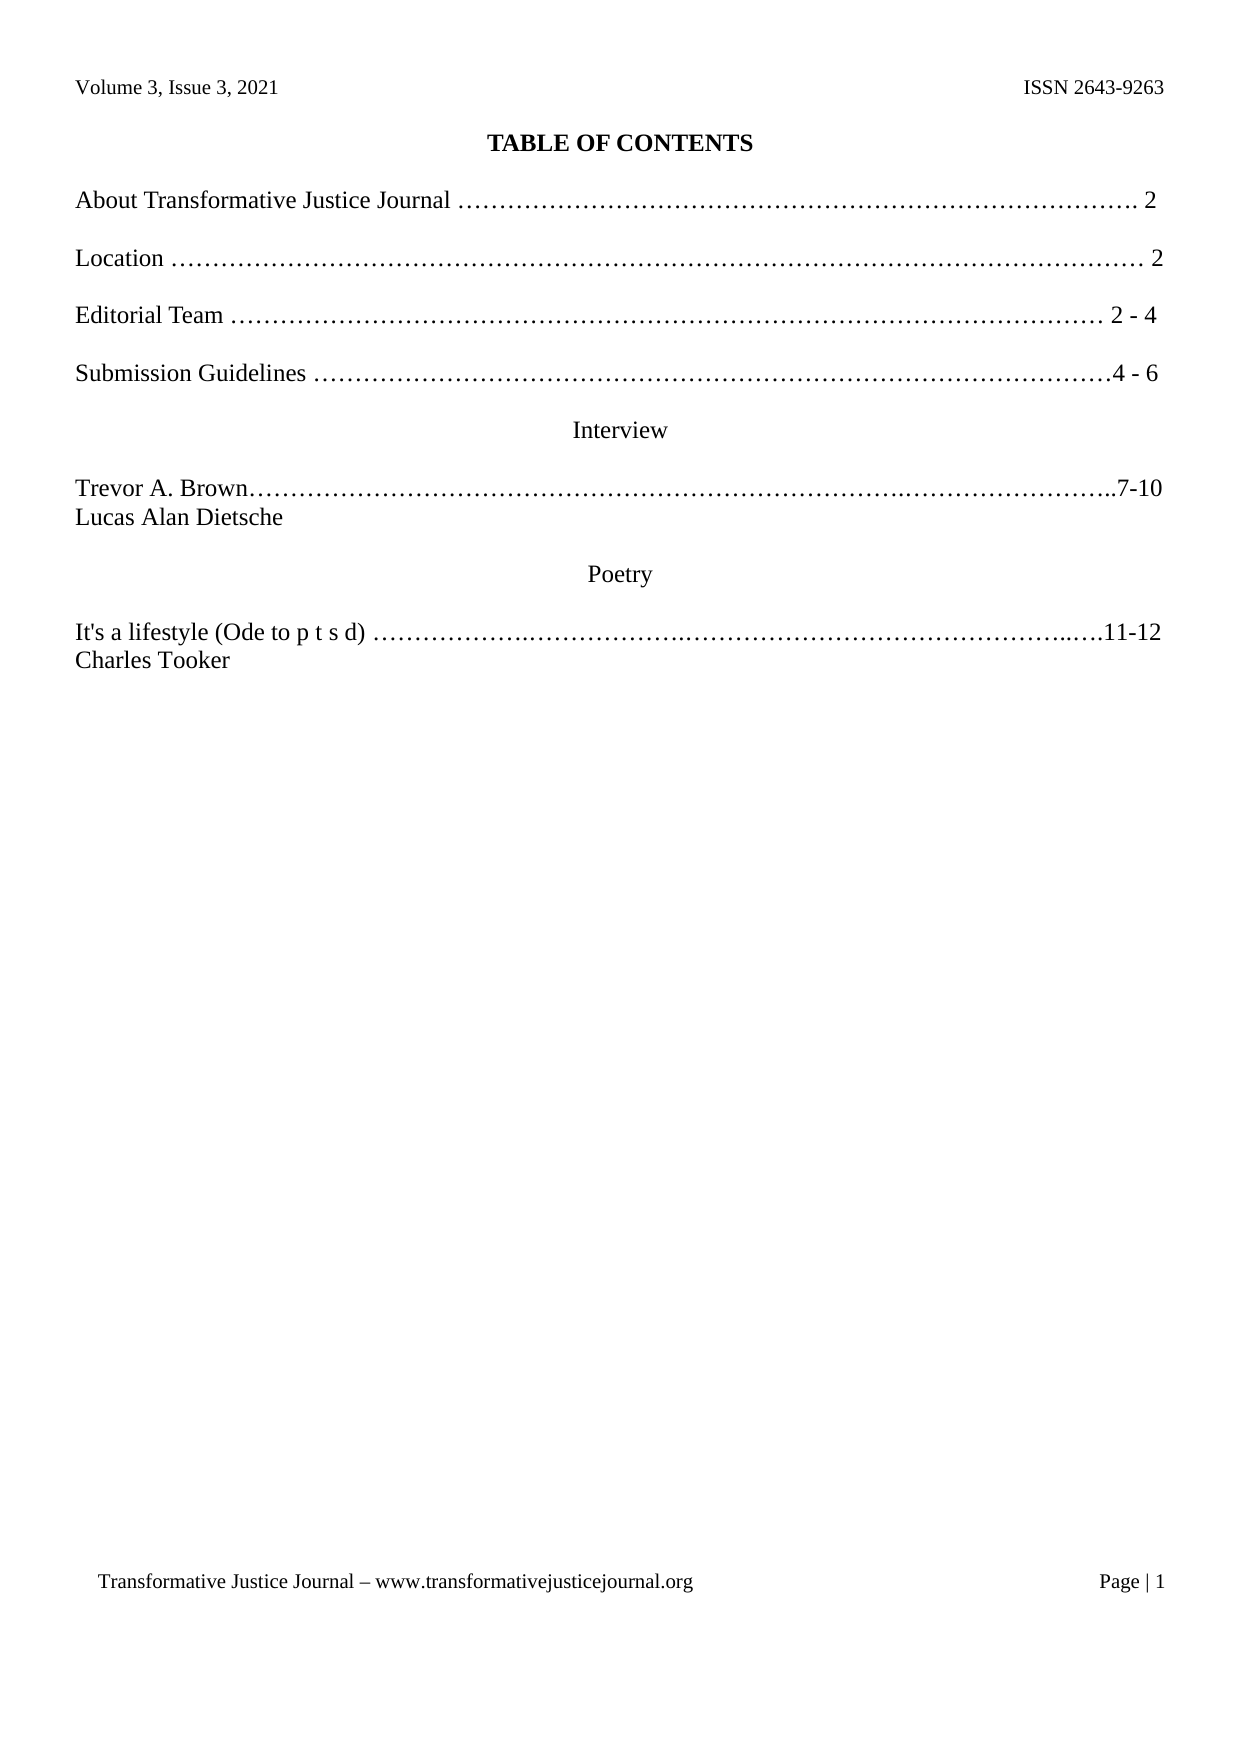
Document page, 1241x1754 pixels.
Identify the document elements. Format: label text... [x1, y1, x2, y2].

text Interview [75, 415, 1165, 444]
text Trevor A. Brown…………………………………………………………………….……………………..7-10 [75, 444, 1165, 502]
text About Transformative Justice Journal ………………………………………………………………………. 2 [75, 185, 1165, 214]
text Poetry [75, 559, 1165, 588]
text TABLE OF CONTENTS [75, 128, 1165, 157]
text Charles Tooker [75, 645, 1165, 674]
text Submission Guidelines ……………………………………………………………………………………4 - 6 [75, 358, 1165, 387]
text It's a lifestyle (Ode to p t s d) ……………….……………….………………………………………..….11-12 [75, 588, 1165, 645]
text Lucas Alan Dietsche [75, 502, 1165, 530]
text Location ……………………………………………………………………………………………………… 2 Editorial Team …………………………………………………………………………………………… 2 - 4 [75, 243, 1165, 329]
